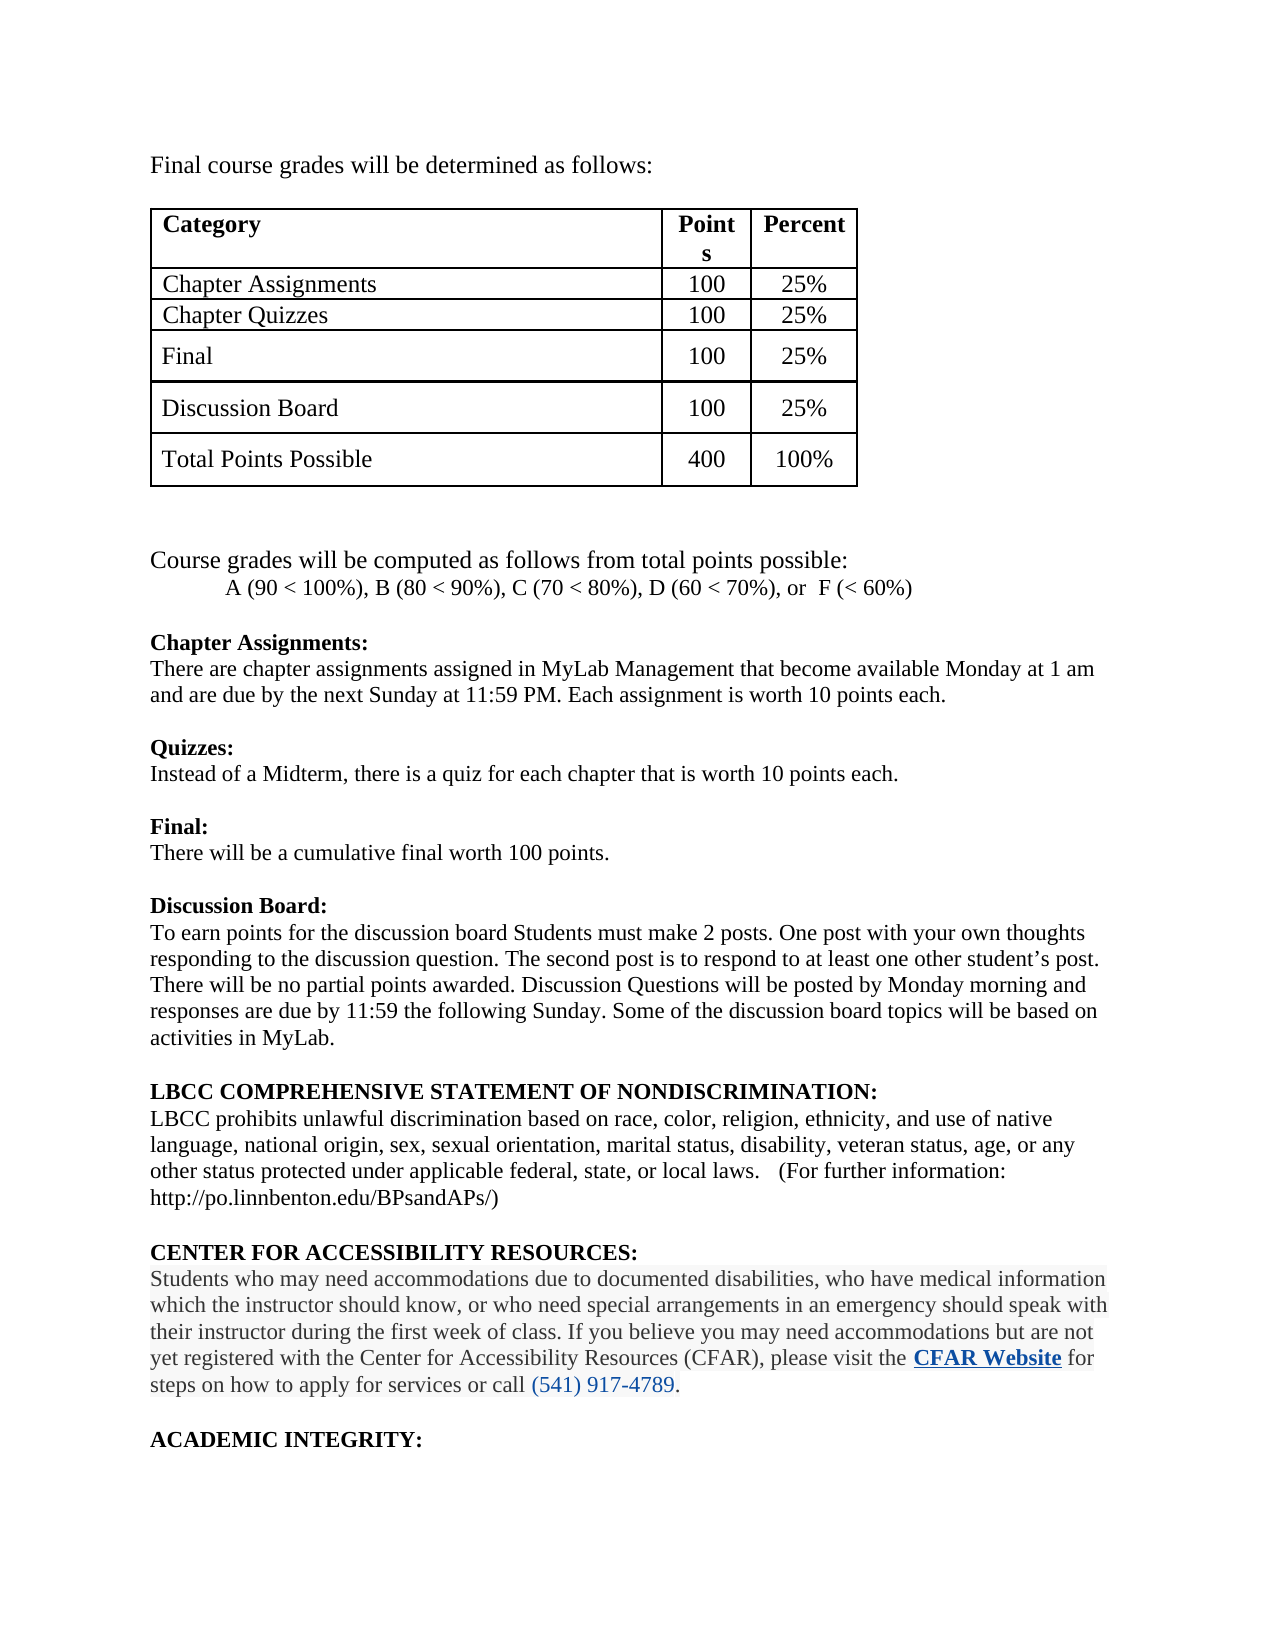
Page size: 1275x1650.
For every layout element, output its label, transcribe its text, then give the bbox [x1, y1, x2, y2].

text Instead of a Midterm, there is a quiz for each chapter that is worth 10 points each. Final: There will be a cumulative final worth 100 points. Discussion Board: To earn points for the discussion board Students must make 2 posts. One post with your own thoughts responding to the discussion question. The second post is to respond to at least one other student’s post. There will be no partial points awarded. Discussion Questions will be posted by Monday morning and responses are due by 11:59 the following Sunday. Some of the discussion board topics will be based on activities in MyLab. [150, 760, 1125, 1078]
table_header Points [663, 210, 750, 267]
table_cell 100 [663, 383, 750, 432]
table_header Percent [752, 210, 856, 267]
text There are chapter assignments assigned in MyLab Management that become available Monday at 1 am and are due by the next Sunday at 11:59 PM. Each assignment is worth 10 points each. [150, 655, 1125, 708]
table_cell 25% [752, 383, 856, 432]
text Final course grades will be determined as follows: [150, 150, 1125, 179]
table_cell 25% [752, 331, 856, 380]
text LBCC COMPREHENSIVE STATEMENT OF NONDISCRIMINATION: [150, 1078, 1125, 1105]
table_cell Chapter Quizzes [152, 300, 661, 329]
table_cell Total Points Possible [152, 434, 661, 485]
table_cell 100 [663, 300, 750, 329]
table_cell Discussion Board [152, 383, 661, 432]
text ACADEMIC INTEGRITY: [150, 1426, 1125, 1452]
table_cell Final [152, 331, 661, 380]
text Chapter Assignments: [150, 629, 1125, 655]
table_cell 100 [663, 269, 750, 298]
table_cell 400 [663, 434, 750, 485]
text LBCC prohibits unlawful discrimination based on race, color, religion, ethnicity, and use of native language, national origin, sex, sexual orientation, marital status, disability, veteran status, age, or any other status protected under applicable federal, state, or local laws. (For further information: http://po.linnbenton.edu/BPsandAPs/) [150, 1105, 1125, 1210]
table_cell 100 [663, 331, 750, 380]
table_header Category [152, 210, 661, 267]
text Course grades will be computed as follows from total points possible: [150, 487, 1125, 573]
table_cell 100% [752, 434, 856, 485]
table_cell 25% [752, 269, 856, 298]
table_cell 25% [752, 300, 856, 329]
table_cell Chapter Assignments [152, 269, 661, 298]
text A (90 < 100%), B (80 < 90%), C (70 < 80%), D (60 < 70%), or F (< 60%) [150, 573, 1125, 600]
text Quizzes: [150, 734, 1125, 760]
text CENTER FOR ACCESSIBILITY RESOURCES: [150, 1239, 1125, 1265]
text Students who may need accommodations due to documented disabilities, who have medical information which the instructor should know, or who need special arrangements in an emergency should speak with their instructor during the first week of class. If you believe you may need accommodations but are not yet registered with the Center for Accessibility Resources (CFAR), please visit the CFAR Website for steps on how to apply for services or call (541) 917-4789. [680, 1265, 1125, 1397]
